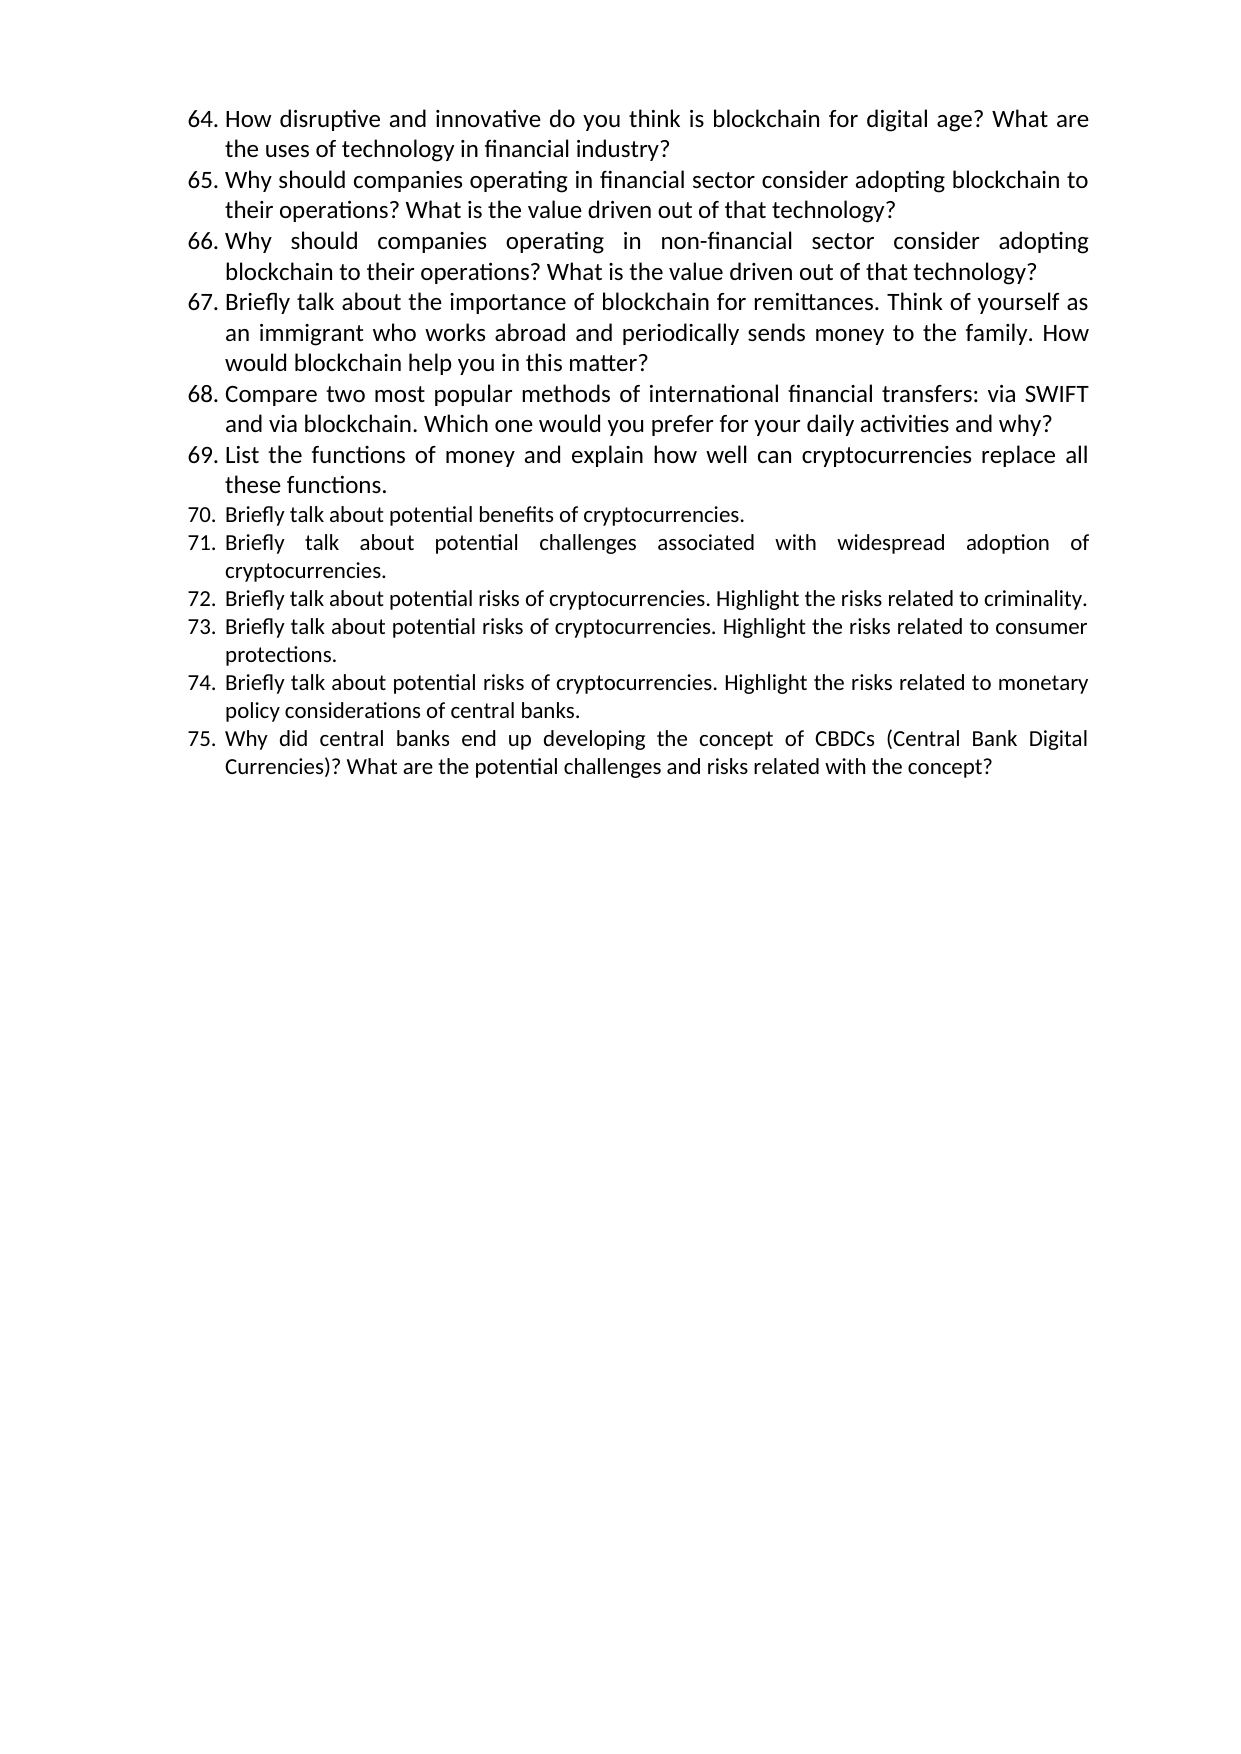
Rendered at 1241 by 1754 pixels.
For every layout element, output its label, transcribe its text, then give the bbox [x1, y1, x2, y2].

list Why did central banks end up developing the concept of CBDCs (Central Bank Digital Currencies)? What are the potential challenges and risks related with the concept? [187, 724, 1090, 780]
list Why should companies operating in financial sector consider adopting blockchain to their operations? What is the value driven out of that technology? [187, 164, 1090, 225]
list Compare two most popular methods of international financial transfers: via SWIFT and via blockchain. Which one would you prefer for your daily activities and why? [187, 378, 1090, 439]
list Why should companies operating in non-financial sector consider adopting blockchain to their operations? What is the value driven out of that technology? [187, 225, 1090, 286]
list Briefly talk about potential benefits of cryptocurrencies. [187, 500, 1090, 528]
list Briefly talk about potential risks of cryptocurrencies. Highlight the risks related to consumer protections. [187, 612, 1090, 668]
list How disruptive and innovative do you think is blockchain for digital age? What are the uses of technology in financial industry? [187, 103, 1090, 164]
list Briefly talk about potential challenges associated with widespread adoption of cryptocurrencies. [187, 528, 1090, 584]
list List the functions of money and explain how well can cryptocurrencies replace all these functions. [187, 439, 1090, 500]
list Briefly talk about potential risks of cryptocurrencies. Highlight the risks related to monetary policy considerations of central banks. [187, 668, 1090, 724]
list Briefly talk about the importance of blockchain for remittances. Think of yourself as an immigrant who works abroad and periodically sends money to the family. How would blockchain help you in this matter? [187, 286, 1090, 378]
list Briefly talk about potential risks of cryptocurrencies. Highlight the risks related to criminality. [187, 584, 1090, 612]
